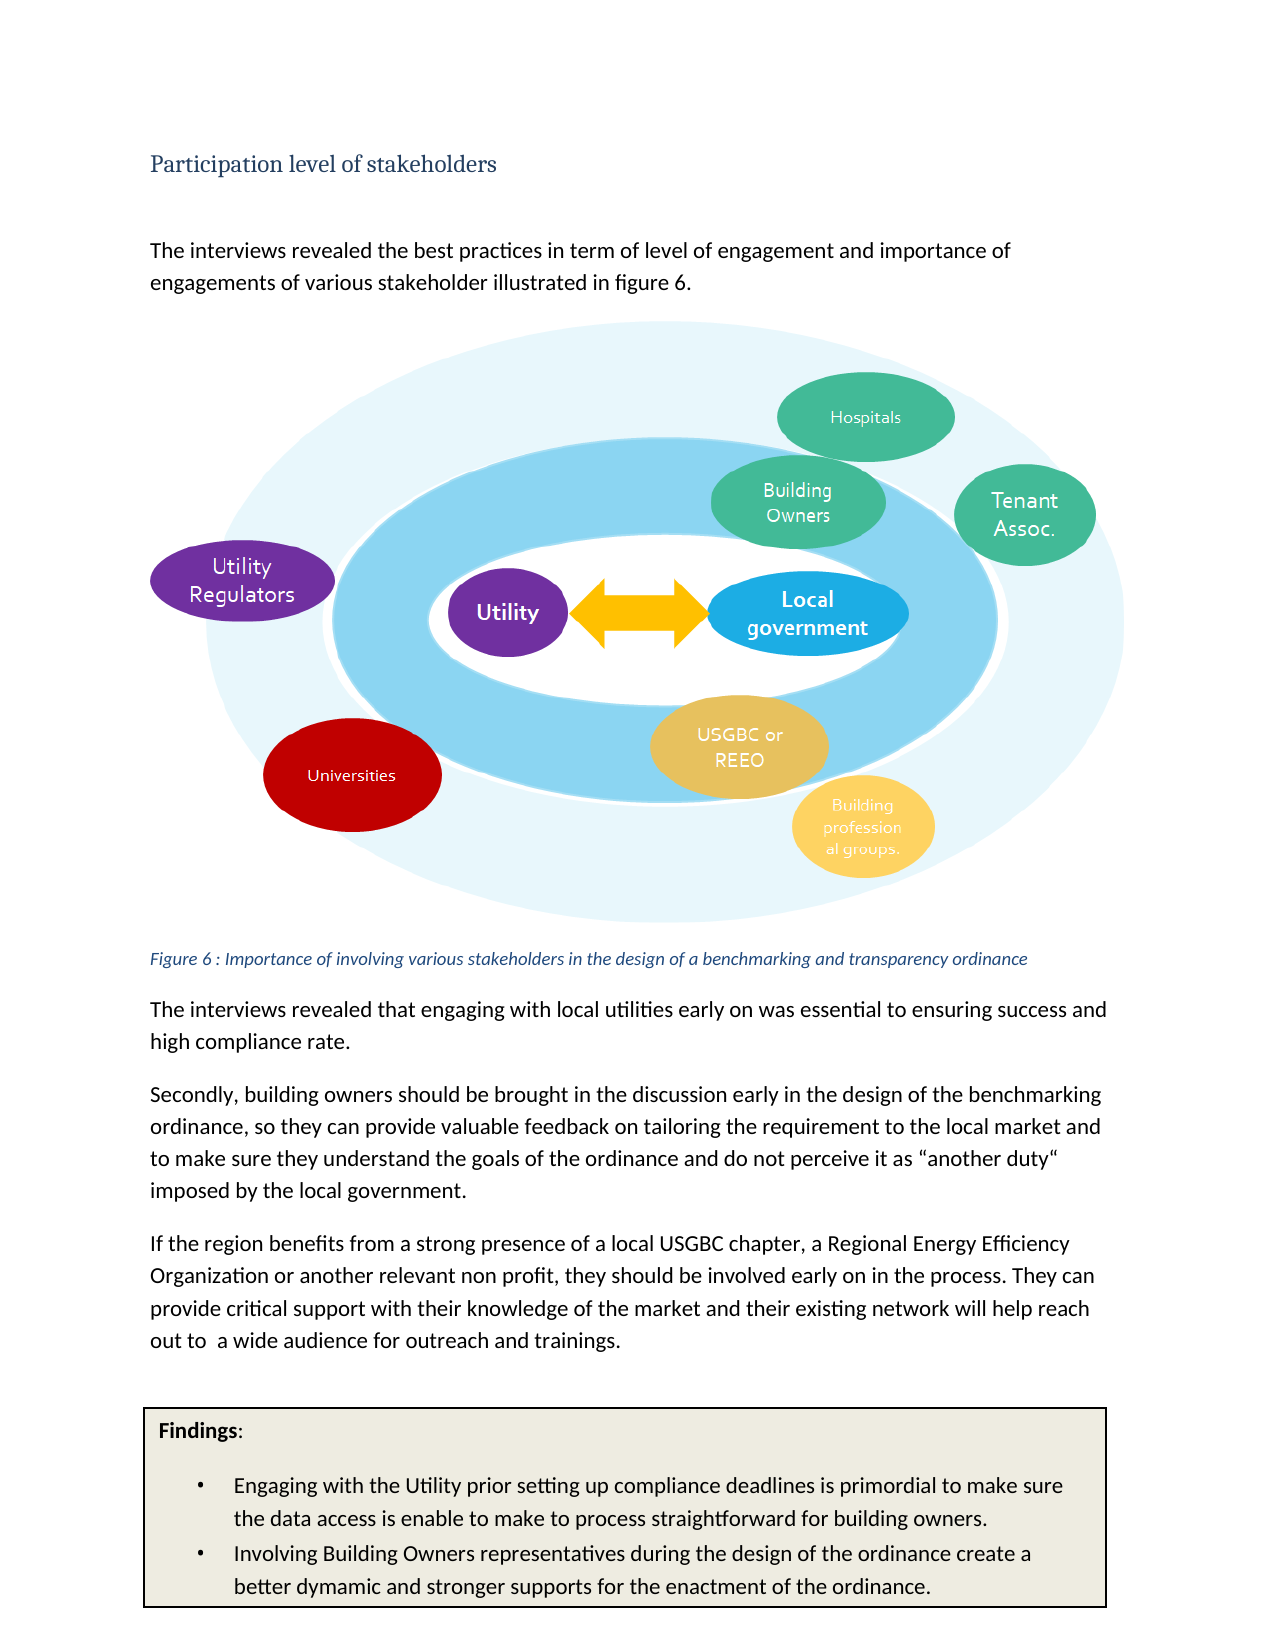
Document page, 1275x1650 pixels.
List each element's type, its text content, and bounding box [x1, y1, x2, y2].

subtitle Participation level of stakeholders [150, 150, 1125, 179]
text Figure 6 : Importance of involving various stakeholders in the design of a benchmarking and transparency ordinance [150, 947, 1125, 970]
picture [150, 321, 1124, 923]
text The interviews revealed that engaging with local utilities early on was essential to ensuring success and high compliance rate. [150, 995, 1125, 1055]
text Secondly, building owners should be brought in the discussion early in the design of the benchmarking ordinance, so they can provide valuable feedback on tailoring the requirement to the local market and to make sure they understand the goals of the ordinance and do not perceive it as “another duty“ imposed by the local government. [150, 1080, 1125, 1204]
list If the region benefits from a strong presence of a local USGBC chapter, a Regional Energy Efficiency Organization or another relevant non profit, they should be involved early on in the process. They can provide critical support with their knowledge of the market and their existing network will help reach out to a wide audience for outreach and trainings. [150, 1229, 1125, 1354]
text The interviews revealed the best practices in term of level of engagement and importance of engagements of various stakeholder illustrated in figure 6. [150, 236, 1125, 296]
